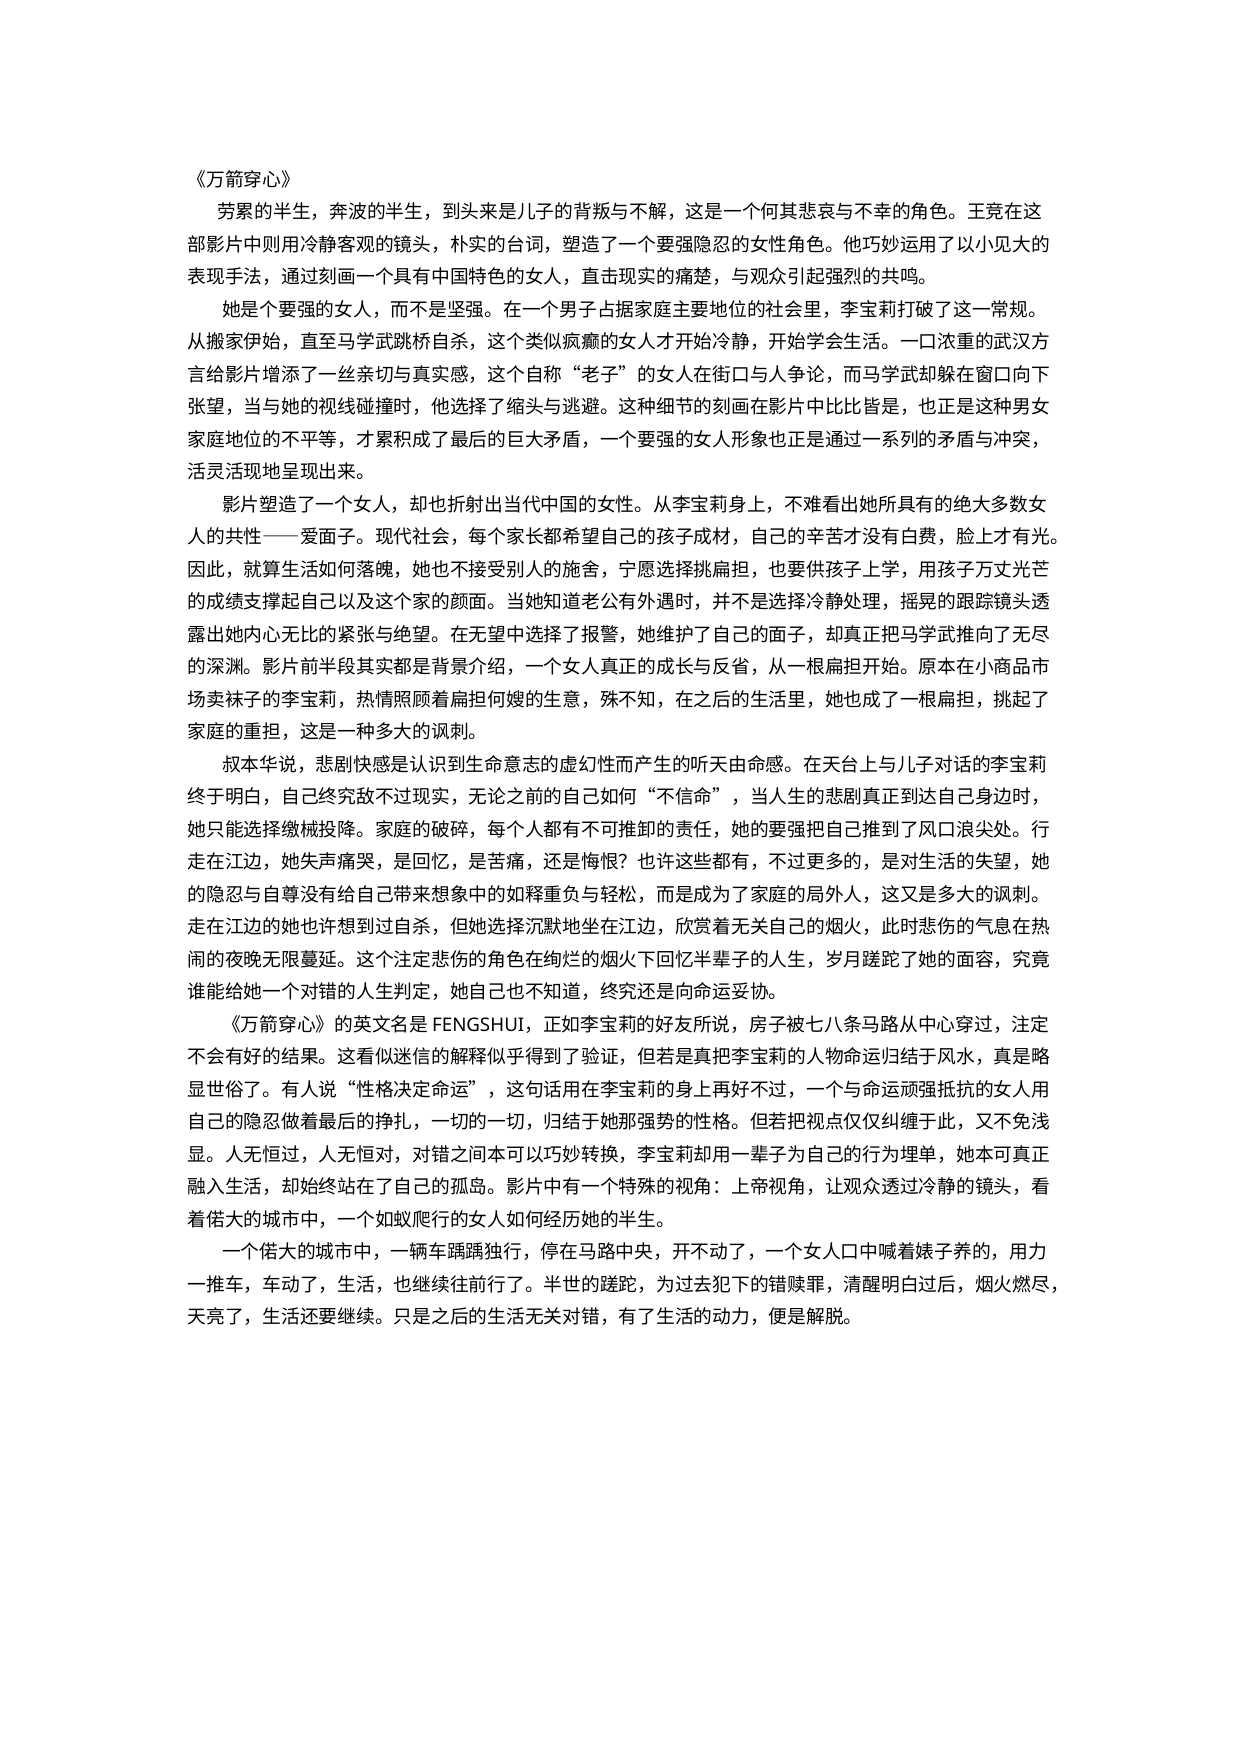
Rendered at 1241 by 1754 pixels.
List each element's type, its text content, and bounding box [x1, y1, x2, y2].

text 《万箭穿心》 劳累的半生，奔波的半生，到头来是儿子的背叛与不解，这是一个何其悲哀与不幸的角色。王竞在这部影片中则用冷静客观的镜头，朴实的台词，塑造了一个要强隐忍的女性角色。他巧妙运用了以小见大的表现手法，通过刻画一个具有中国特色的女人，直击现实的痛楚，与观众引起强烈的共鸣。 她是个要强的女人，而不是坚强。在一个男子占据家庭主要地位的社会里，李宝莉打破了这一常规。从搬家伊始，直至马学武跳桥自杀，这个类似疯癫的女人才开始冷静，开始学会生活。一口浓重的武汉方言给影片增添了一丝亲切与真实感，这个自称“老子”的女人在街口与人争论，而马学武却躲在窗口向下张望，当与她的视线碰撞时，他选择了缩头与逃避。这种细节的刻画在影片中比比皆是，也正是这种男女家庭地位的不平等，才累积成了最后的巨大矛盾，一个要强的女人形象也正是通过一系列的矛盾与冲突，活灵活现地呈现出来。 影片塑造了一个女人，却也折射出当代中国的女性。从李宝莉身上，不难看出她所具有的绝大多数女人的共性——爱面子。现代社会，每个家长都希望自己的孩子成材，自己的辛苦才没有白费，脸上才有光。因此，就算生活如何落魄，她也不接受别人的施舍，宁愿选择挑扁担，也要供孩子上学，用孩子万丈光芒的成绩支撑起自己以及这个家的颜面。当她知道老公有外遇时，并不是选择冷静处理，摇晃的跟踪镜头透露出她内心无比的紧张与绝望。在无望中选择了报警，她维护了自己的面子，却真正把马学武推向了无尽的深渊。影片前半段其实都是背景介绍，一个女人真正的成长与反省，从一根扁担开始。原本在小商品市场卖袜子的李宝莉，热情照顾着扁担何嫂的生意，殊不知，在之后的生活里，她也成了一根扁担，挑起了家庭的重担，这是一种多大的讽刺。 叔本华说，悲剧快感是认识到生命意志的虚幻性而产生的听天由命感。在天台上与儿子对话的李宝莉终于明白，自己终究敌不过现实，无论之前的自己如何“不信命”，当人生的悲剧真正到达自己身边时，她只能选择缴械投降。家庭的破碎，每个人都有不可推卸的责任，她的要强把自己推到了风口浪尖处。行走在江边，她失声痛哭，是回忆，是苦痛，还是悔恨？也许这些都有，不过更多的，是对生活的失望，她的隐忍与自尊没有给自己带来想象中的如释重负与轻松，而是成为了家庭的局外人，这又是多大的讽刺。走在江边的她也许想到过自杀，但她选择沉默地坐在江边，欣赏着无关自己的烟火，此时悲伤的气息在热闹的夜晚无限蔓延。这个注定悲伤的角色在绚烂的烟火下回忆半辈子的人生，岁月蹉跎了她的面容，究竟谁能给她一个对错的人生判定，她自己也不知道，终究还是向命运妥协。 《万箭穿心》的英文名是FENGSHUI，正如李宝莉的好友所说，房子被七八条马路从中心穿过，注定不会有好的结果。这看似迷信的解释似乎得到了验证，但若是真把李宝莉的人物命运归结于风水，真是略显世俗了。有人说“性格决定命运”，这句话用在李宝莉的身上再好不过，一个与命运顽强抵抗的女人用自己的隐忍做着最后的挣扎，一切的一切，归结于她那强势的性格。但若把视点仅仅纠缠于此，又不免浅显。人无恒过，人无恒对，对错之间本可以巧妙转换，李宝莉却用一辈子为自己的行为埋单，她本可真正融入生活，却始终站在了自己的孤岛。影片中有一个特殊的视角：上帝视角，让观众透过冷静的镜头，看着偌大的城市中，一个如蚁爬行的女人如何经历她的半生。 一个偌大的城市中，一辆车踽踽独行，停在马路中央，开不动了，一个女人口中喊着婊子养的，用力一推车，车动了，生活，也继续往前行了。半世的蹉跎，为过去犯下的错赎罪，清醒明白过后，烟火燃尽，天亮了，生活还要继续。只是之后的生活无关对错，有了生活的动力，便是解脱。 [187, 162, 1053, 1332]
